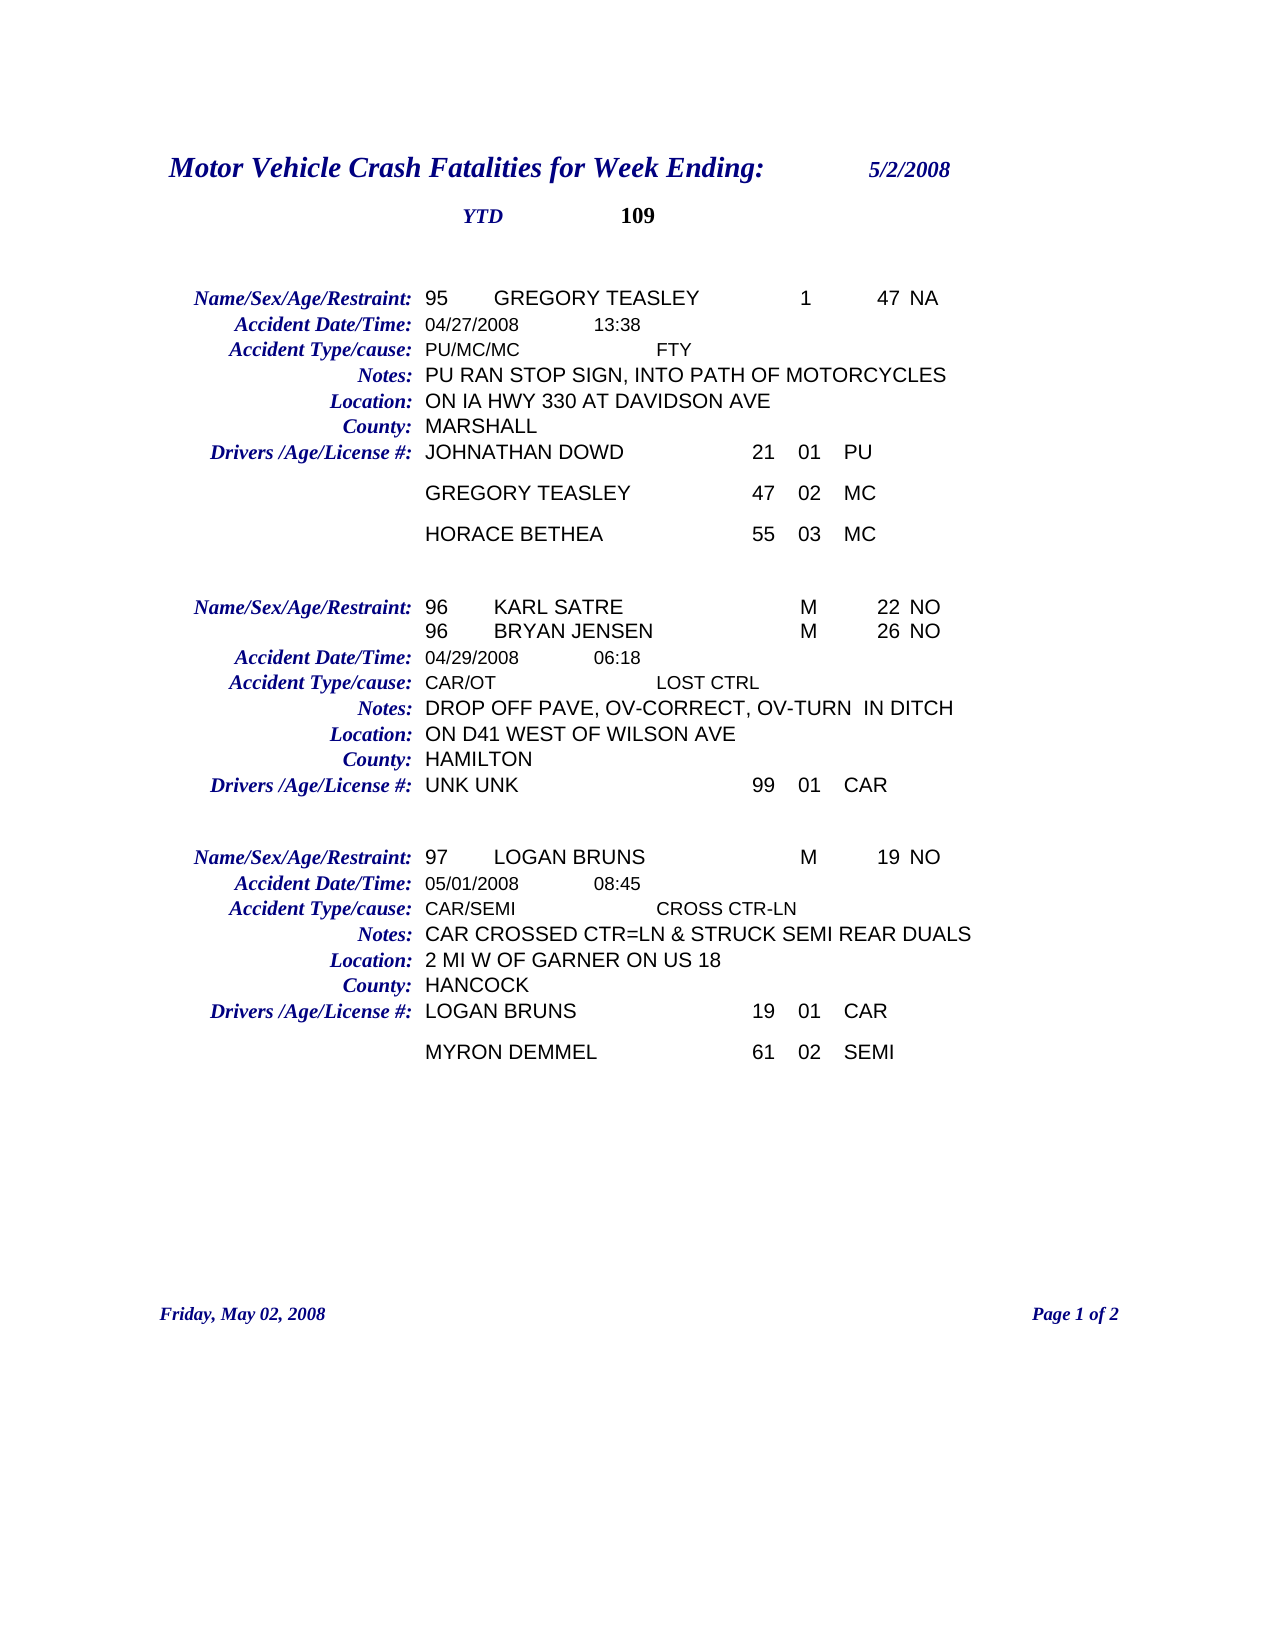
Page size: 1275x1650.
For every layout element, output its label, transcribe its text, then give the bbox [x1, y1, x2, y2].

text Drivers /Age/License #: JOHNATHAN DOWD 21 01 PU [150, 440, 1125, 464]
text Name/Sex/Age/Restraint: 97 LOGAN BRUNS M 19 NO [150, 845, 1125, 869]
text GREGORY TEASLEY 47 02 MC [150, 481, 1125, 505]
text Notes: CAR CROSSED CTR=LN & STRUCK SEMI REAR DUALS [150, 922, 1125, 946]
text Accident Date/Time: 05/01/2008 08:45 [150, 871, 1125, 895]
text Friday, May 02, 2008 Page 1 of 2 [150, 1302, 1125, 1324]
text Notes: DROP OFF PAVE, OV-CORRECT, OV-TURN IN DITCH [150, 696, 1125, 720]
text MYRON DEMMEL 61 02 SEMI [150, 1040, 1125, 1064]
text County: HANCOCK [150, 973, 1125, 997]
text Location: ON IA HWY 330 AT DAVIDSON AVE [150, 388, 1125, 413]
text Drivers /Age/License #: LOGAN BRUNS 19 01 CAR [150, 999, 1125, 1023]
text County: MARSHALL [150, 414, 1125, 438]
text Name/Sex/Age/Restraint: 95 GREGORY TEASLEY 1 47 NA [150, 286, 1125, 310]
text Motor Vehicle Crash Fatalities for Week Ending: 5/2/2008 [150, 150, 1125, 183]
text Location: ON D41 WEST OF WILSON AVE [150, 721, 1125, 746]
text Drivers /Age/License #: UNK UNK 99 01 CAR [150, 773, 1125, 797]
text Accident Date/Time: 04/27/2008 13:38 [150, 312, 1125, 336]
text Accident Date/Time: 04/29/2008 06:18 [150, 645, 1125, 669]
text Accident Type/cause: CAR/SEMI CROSS CTR-LN [150, 896, 1125, 920]
text YTD 109 [150, 202, 1125, 228]
text Notes: PU RAN STOP SIGN, INTO PATH OF MOTORCYCLES [150, 363, 1125, 387]
text HORACE BETHEA 55 03 MC [150, 522, 1125, 546]
text County: HAMILTON [150, 747, 1125, 771]
text Name/Sex/Age/Restraint: 96 KARL SATRE M 22 NO [150, 594, 1125, 619]
text Accident Type/cause: PU/MC/MC FTY [150, 337, 1125, 361]
text Accident Type/cause: CAR/OT LOST CTRL [150, 670, 1125, 694]
text 96 BRYAN JENSEN M 26 NO [150, 619, 1125, 643]
text Location: 2 MI W OF GARNER ON US 18 [150, 947, 1125, 972]
